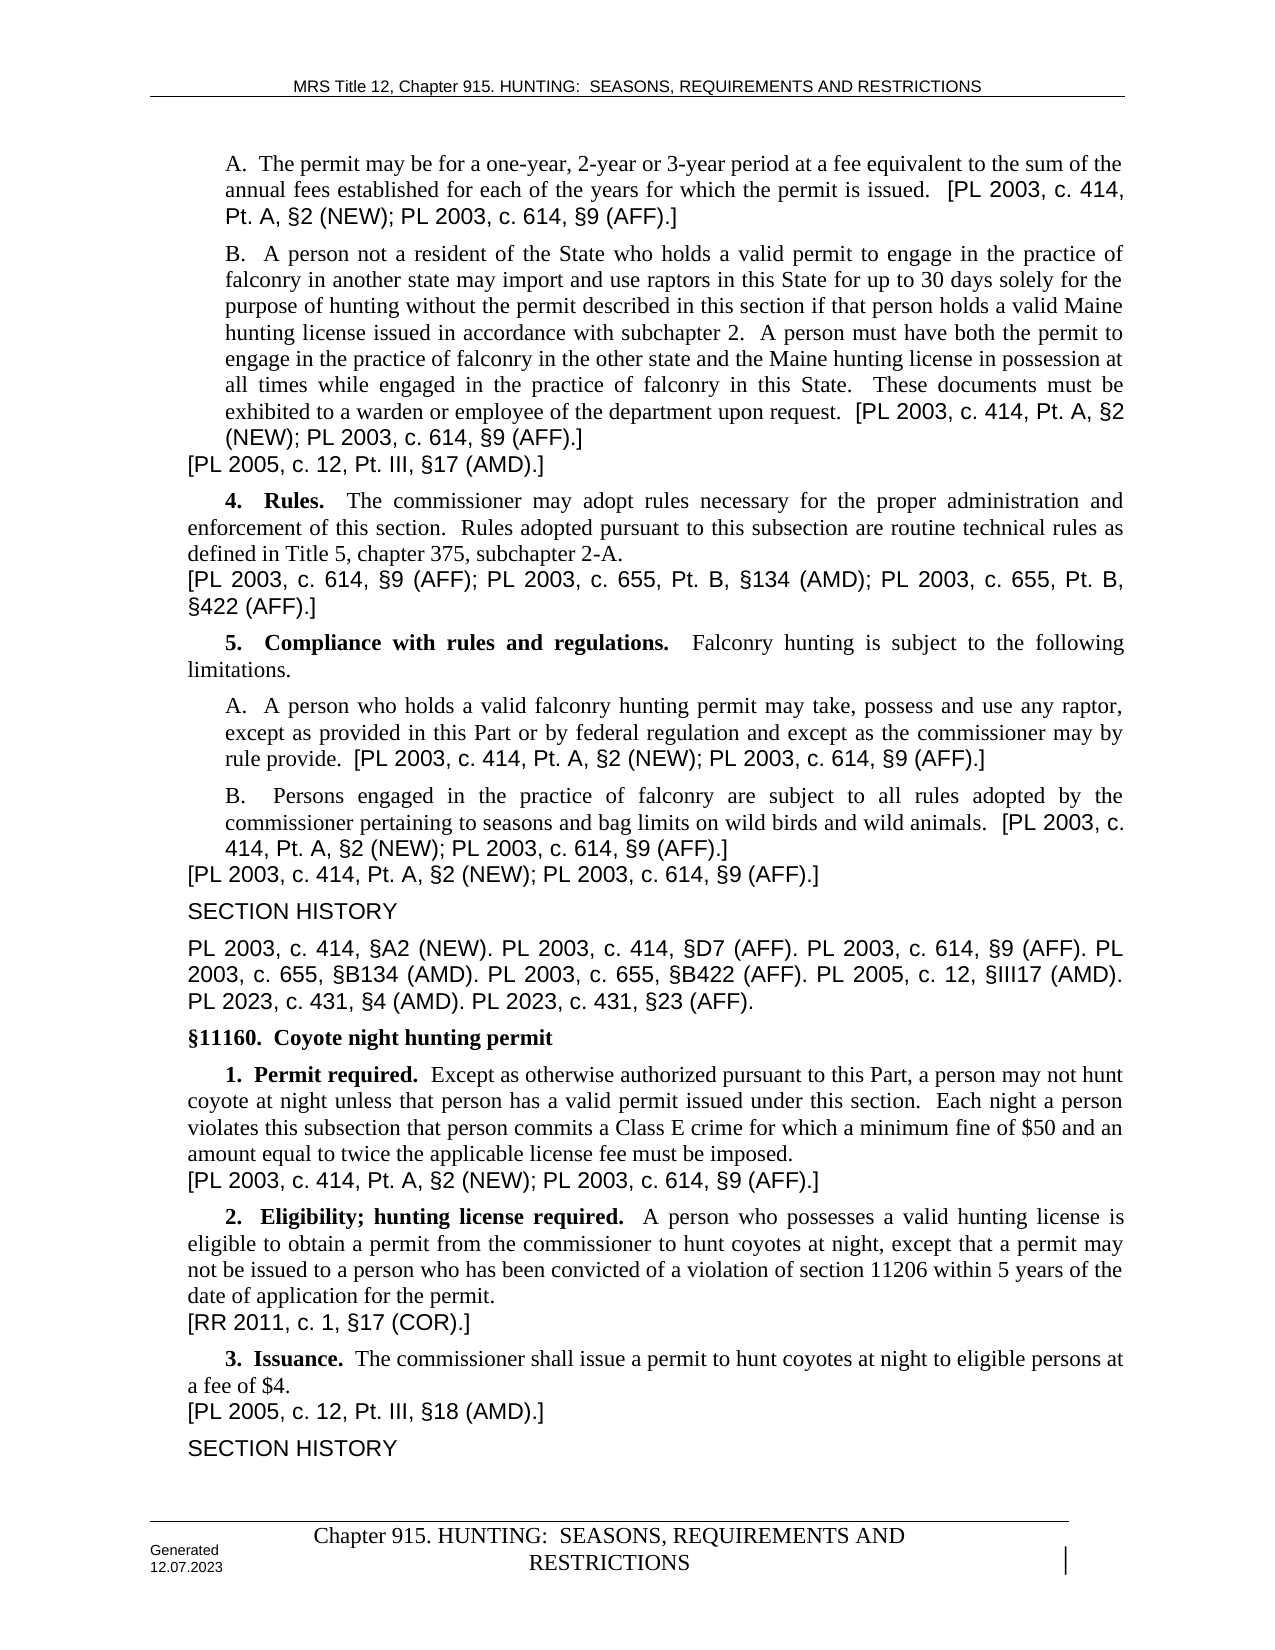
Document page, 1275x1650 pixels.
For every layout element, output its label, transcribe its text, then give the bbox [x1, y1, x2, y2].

text [RR 2011, c. 1, §17 (COR).] [187, 1309, 1125, 1335]
text §11160. Coyote night hunting permit [187, 1024, 1125, 1051]
text PL 2003, c. 414, §A2 (NEW). PL 2003, c. 414, §D7 (AFF). PL 2003, c. 614, §9 (AFF). PL 2003, c. 655, §B134 (AMD). PL 2003, c. 655, §B422 (AFF). PL 2005, c. 12, §III17 (AMD). PL 2023, c. 431, §4 (AMD). PL 2023, c. 431, §23 (AFF). [187, 935, 1125, 1014]
text 1. Permit required. Except as otherwise authorized pursuant to this Part, a person may not hunt coyote at night unless that person has a valid permit issued under this section. Each night a person violates this subsection that person commits a Class E crime for which a minimum fine of $50 and an amount equal to twice the applicable license fee must be imposed. [187, 1061, 1125, 1167]
text B. A person not a resident of the State who holds a valid permit to engage in the practice of falconry in another state may import and use raptors in this State for up to 30 days solely for the purpose of hunting without the permit described in this section if that person holds a valid Maine hunting license issued in accordance with subchapter 2. A person must have both the permit to engage in the practice of falconry in the other state and the Maine hunting license in possession at all times while engaged in the practice of falconry in this State. These documents must be exhibited to a warden or employee of the department upon request. [PL 2003, c. 414, Pt. A, §2 (NEW); PL 2003, c. 614, §9 (AFF).] [225, 239, 1125, 451]
text [PL 2003, c. 614, §9 (AFF); PL 2003, c. 655, Pt. B, §134 (AMD); PL 2003, c. 655, Pt. B, §422 (AFF).] [187, 566, 1125, 619]
text A. The permit may be for a one-year, 2-year or 3-year period at a fee equivalent to the sum of the annual fees established for each of the years for which the permit is issued. [PL 2003, c. 414, Pt. A, §2 (NEW); PL 2003, c. 614, §9 (AFF).] [225, 150, 1125, 229]
text [PL 2005, c. 12, Pt. III, §18 (AMD).] [187, 1398, 1125, 1424]
text 3. Issuance. The commissioner shall issue a permit to hunt coyotes at night to eligible persons at a fee of $4. [187, 1346, 1125, 1398]
text [PL 2003, c. 414, Pt. A, §2 (NEW); PL 2003, c. 614, §9 (AFF).] [187, 861, 1125, 888]
text B. Persons engaged in the practice of falconry are subject to all rules adopted by the commissioner pertaining to seasons and bag limits on wild birds and wild animals. [PL 2003, c. 414, Pt. A, §2 (NEW); PL 2003, c. 614, §9 (AFF).] [225, 782, 1125, 861]
text [PL 2003, c. 414, Pt. A, §2 (NEW); PL 2003, c. 614, §9 (AFF).] [187, 1167, 1125, 1193]
text 5. Compliance with rules and regulations. Falconry hunting is subject to the following limitations. [187, 629, 1125, 682]
text SECTION HISTORY [187, 1435, 1125, 1461]
text 2. Eligibility; hunting license required. A person who possesses a valid hunting license is eligible to obtain a permit from the commissioner to hunt coyotes at night, except that a permit may not be issued to a person who has been convicted of a violation of section 11206 within 5 years of the date of application for the permit. [187, 1203, 1125, 1309]
text SECTION HISTORY [187, 898, 1125, 924]
text A. A person who holds a valid falconry hunting permit may take, possess and use any raptor, except as provided in this Part or by federal regulation and except as the commissioner may by rule provide. [PL 2003, c. 414, Pt. A, §2 (NEW); PL 2003, c. 614, §9 (AFF).] [225, 693, 1125, 772]
text [PL 2005, c. 12, Pt. III, §17 (AMD).] [187, 451, 1125, 477]
text 4. Rules. The commissioner may adopt rules necessary for the proper administration and enforcement of this section. Rules adopted pursuant to this subsection are routine technical rules as defined in Title 5, chapter 375, subchapter 2‑A. [187, 487, 1125, 566]
